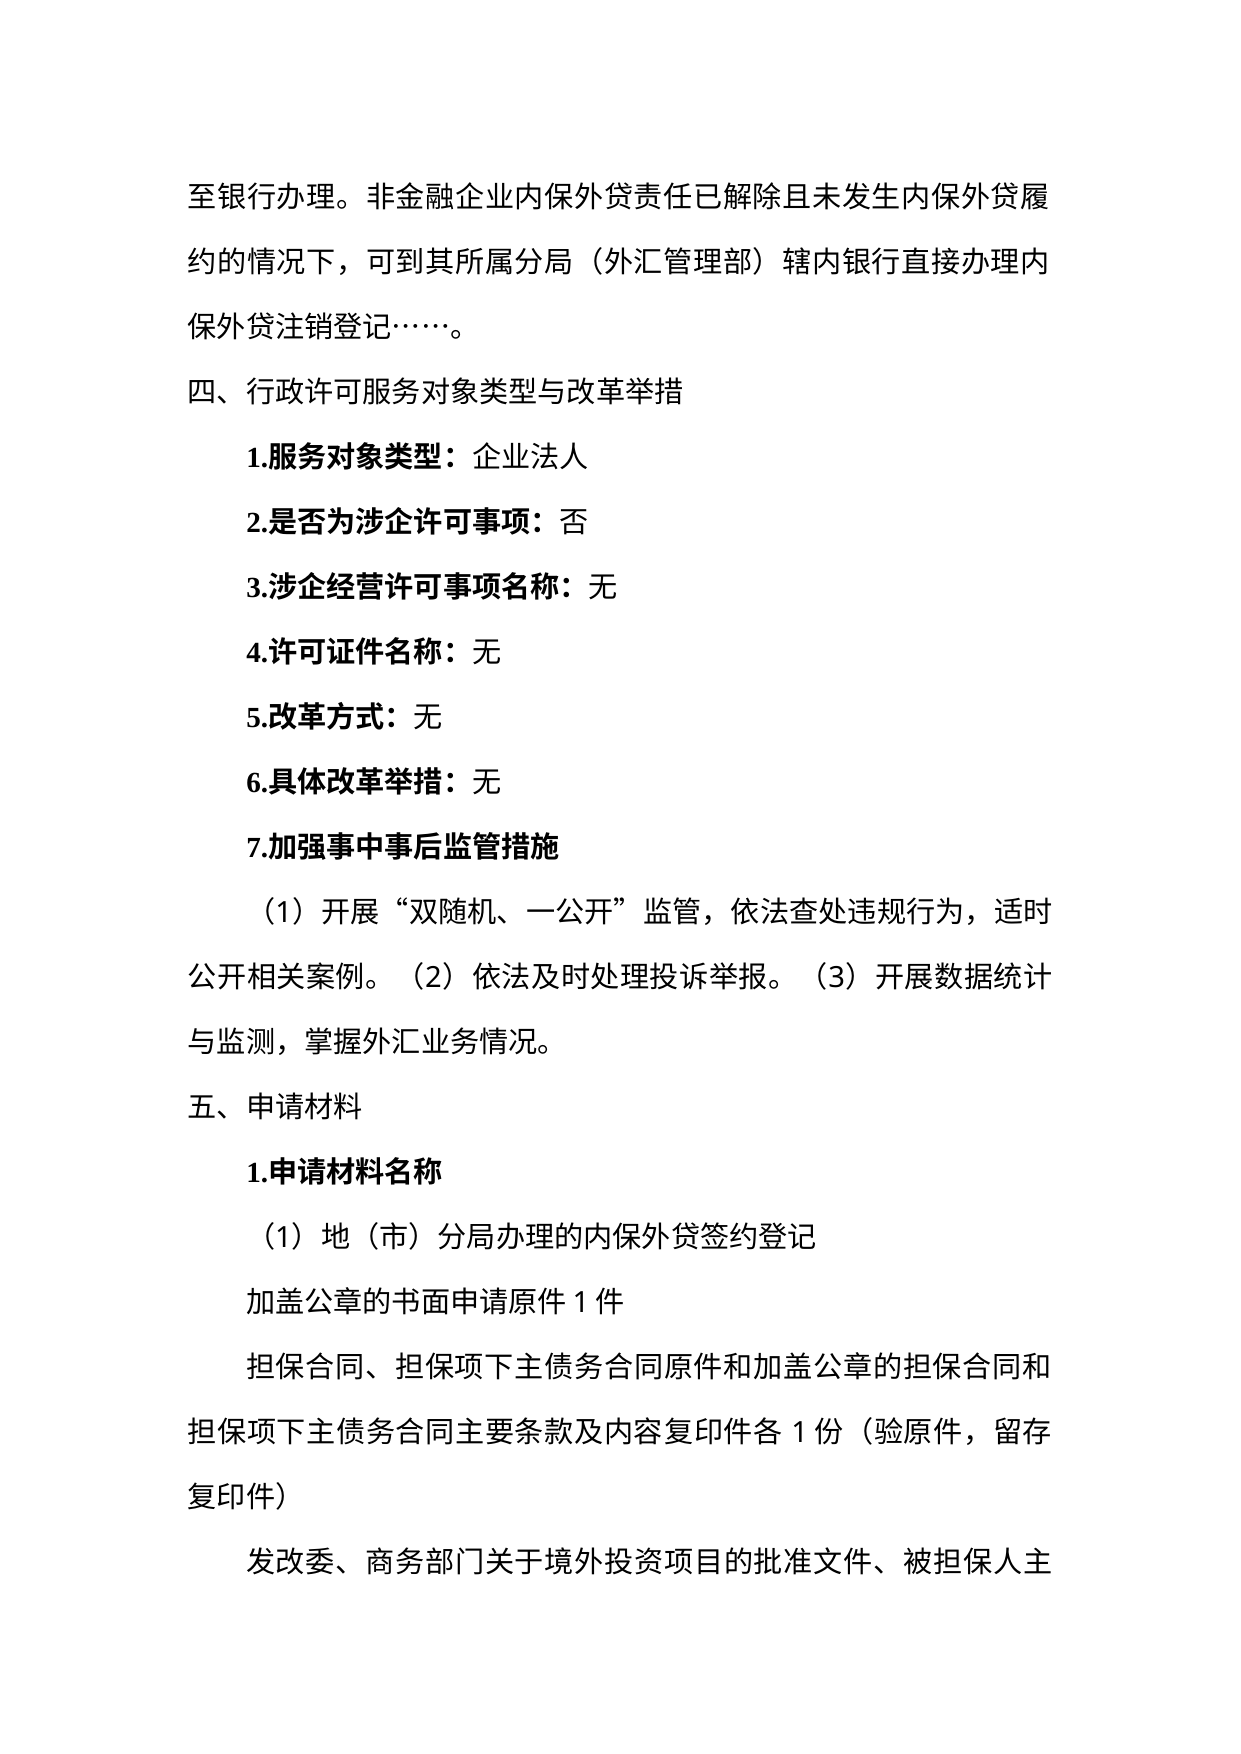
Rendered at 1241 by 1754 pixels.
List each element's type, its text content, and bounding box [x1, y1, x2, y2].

text 担保合同、担保项下主债务合同原件和加盖公章的担保合同和担保项下主债务合同主要条款及内容复印件各1份（验原件，留存复印件） [187, 1332, 1053, 1527]
text 6.具体改革举措：无 [187, 747, 1053, 812]
text 1.申请材料名称 [187, 1137, 1053, 1202]
text （1）开展“双随机、一公开”监管，依法查处违规行为，适时公开相关案例。（2）依法及时处理投诉举报。（3）开展数据统计与监测，掌握外汇业务情况。 [187, 877, 1053, 1072]
text 7.加强事中事后监管措施 [187, 812, 1053, 877]
text （1）地（市）分局办理的内保外贷签约登记 [187, 1202, 1053, 1267]
text 3.涉企经营许可事项名称：无 [187, 552, 1053, 617]
text 5.改革方式：无 [187, 682, 1053, 747]
text 加盖公章的书面申请原件1件 [187, 1267, 1053, 1332]
text 4.许可证件名称：无 [187, 617, 1053, 682]
text 四、行政许可服务对象类型与改革举措 [187, 357, 1053, 422]
text 五、申请材料 [187, 1072, 1053, 1137]
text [187, 1527, 1053, 1592]
text 1.服务对象类型：企业法人 [187, 422, 1053, 487]
text 2.是否为涉企许可事项：否 [187, 487, 1053, 552]
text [187, 162, 1053, 357]
